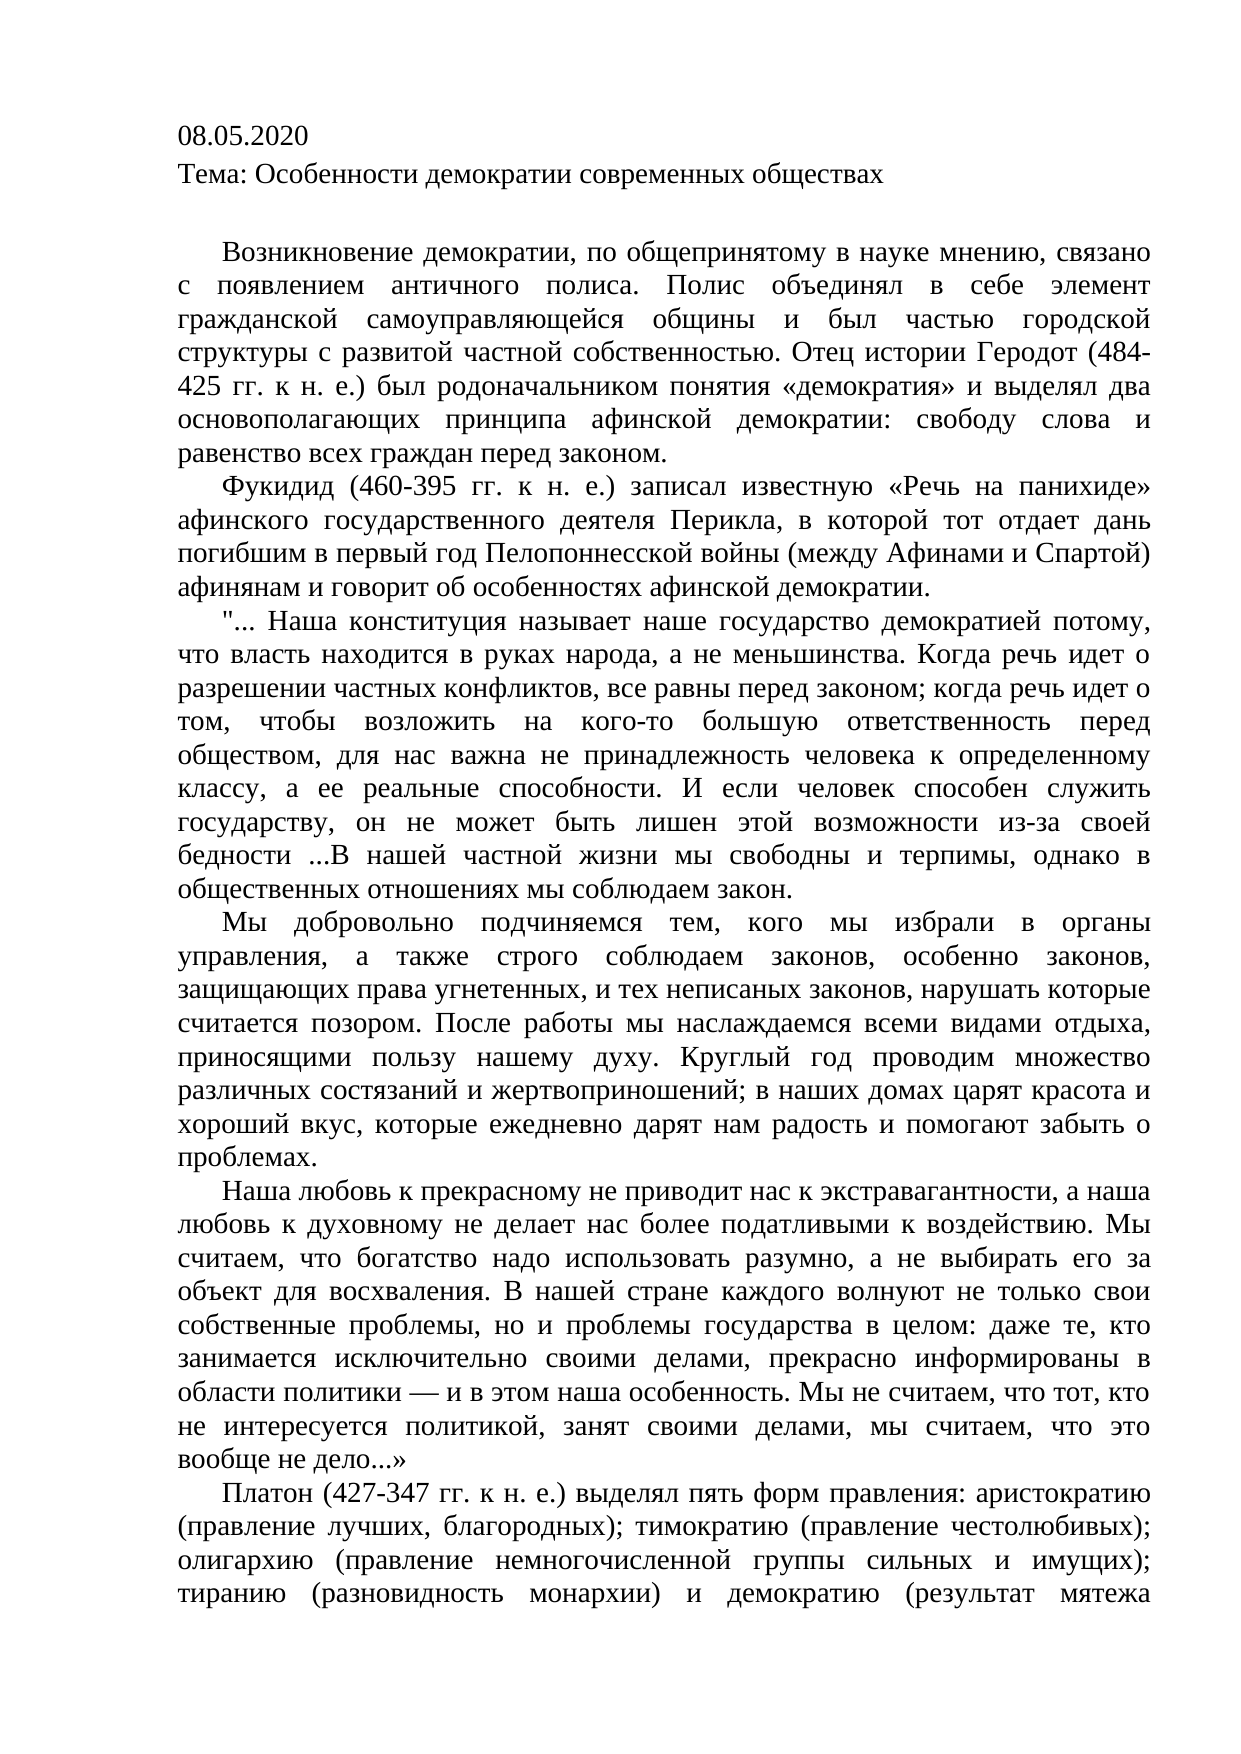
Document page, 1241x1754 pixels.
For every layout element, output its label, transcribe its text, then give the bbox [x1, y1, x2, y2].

text Фукидид (460-395 гг. к н. е.) записал известную «Речь на панихиде» афинского государственного деятеля Перикла, в которой тот отдает дань погибшим в первый год Пелопоннесской войны (между Афинами и Спартой) афинянам и говорит об особенностях афинской демократии. [177, 468, 1152, 603]
text Наша любовь к прекрасному не приводит нас к экстравагантности, а наша любовь к духовному не делает нас более податливыми к воздействию. Мы считаем, что богатство надо использовать разумно, а не выбирать его за объект для восхваления. В нашей стране каждого волнуют не только свои собственные проблемы, но и проблемы государства в целом: даже те, кто занимается исключительно своими делами, прекрасно информированы в области политики — и в этом наша особенность. Мы не считаем, что тот, кто не интересуется политикой, занят своими делами, мы считаем, что это вообще не дело...» [177, 1173, 1152, 1475]
text Возникновение демократии, по общепринятому в науке мнению, связано с появлением античного полиса. Полис объединял в себе элемент гражданской самоуправляющейся общины и был частью городской структуры с развитой частной собственностью. Отец истории Геродот (484-425 гг. к н. е.) был родоначальником понятия «демократия» и выделял два основополагающих принципа афинской демократии: свободу слова и равенство всех граждан перед законом. [177, 234, 1152, 468]
text 08.05.2020 [177, 118, 1152, 152]
text "... Наша конституция называет наше государство демократией потому, что власть находится в руках народа, а не меньшинства. Когда речь идет о разрешении частных конфликтов, все равны перед законом; когда речь идет о том, чтобы возложить на кого-то большую ответственность перед обществом, для нас важна не принадлежность человека к определенному классу, а ее реальные способности. И если человек способен служить государству, он не может быть лишен этой возможности из-за своей бедности ...В нашей частной жизни мы свободны и терпимы, однако в общественных отношениях мы соблюдаем закон. [177, 603, 1152, 904]
text Мы добровольно подчиняемся тем, кого мы избрали в органы управления, а также строго соблюдаем законов, особенно законов, защищающих права угнетенных, и тех неписаных законов, нарушать которые считается позором. После работы мы наслаждаемся всеми видами отдыха, приносящими пользу нашему духу. Круглый год проводим множество различных состязаний и жертвоприношений; в наших домах царят красота и хороший вкус, которые ежедневно дарят нам радость и помогают забыть о проблемах. [177, 904, 1152, 1173]
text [177, 1475, 1152, 1609]
text Тема: Особенности демократии современных обществах [177, 157, 1152, 190]
